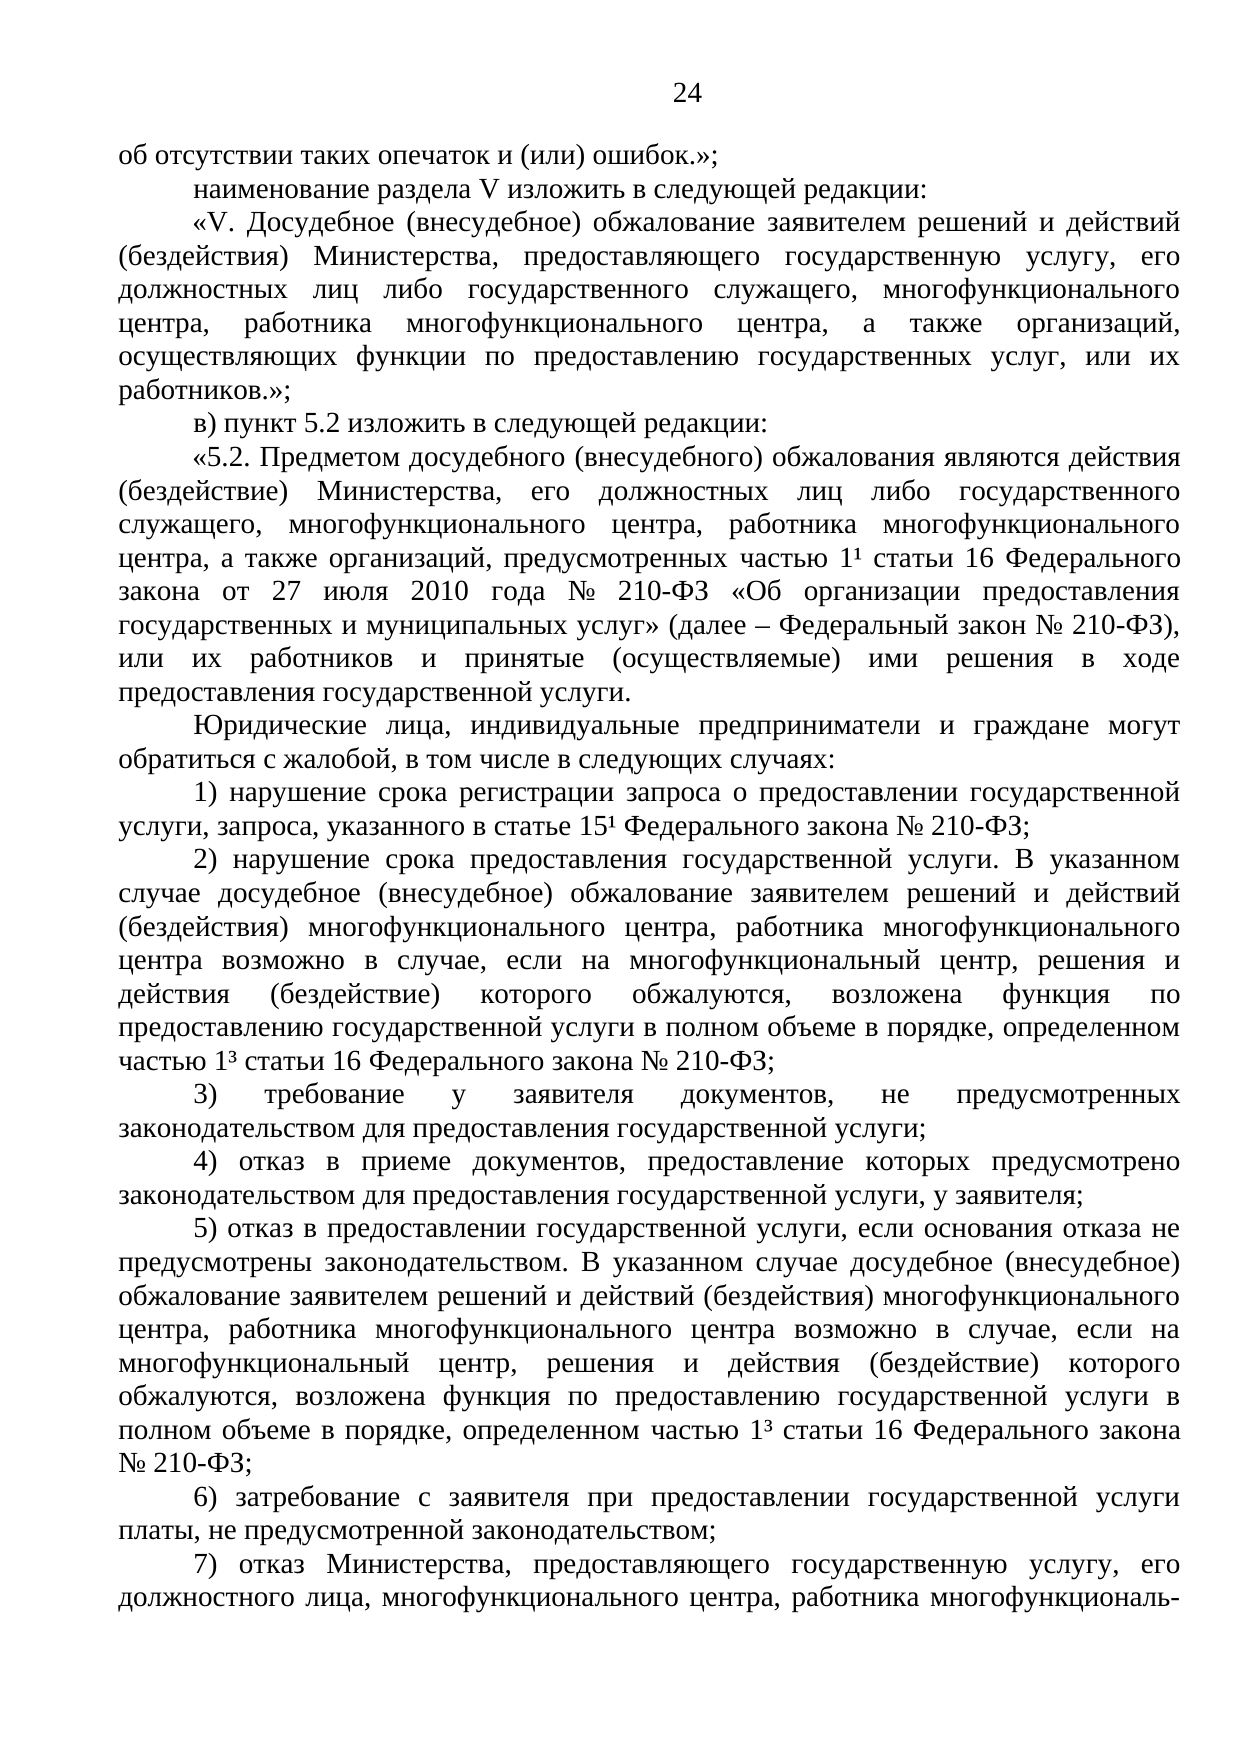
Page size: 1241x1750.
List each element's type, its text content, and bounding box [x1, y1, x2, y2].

text 3) требование у заявителя документов, не предусмотренных законодательством для предоставления государственной услуги; [118, 1076, 1181, 1143]
text 1) нарушение срока регистрации запроса о предоставлении государственной услуги, запроса, указанного в статье 15¹ Федерального закона № 210-ФЗ; [118, 774, 1181, 842]
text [118, 1546, 1181, 1613]
text наименование раздела V изложить в следующей редакции: [118, 171, 1181, 204]
text Юридические лица, индивидуальные предприниматели и граждане могут обратиться с жалобой, в том числе в следующих случаях: [118, 707, 1181, 774]
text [118, 137, 1181, 171]
text 2) нарушение срока предоставления государственной услуги. В указанном случае досудебное (внесудебное) обжалование заявителем решений и действий (бездействия) многофункционального центра, работника многофункционального центра возможно в случае, если на многофункциональный центр, решения и действия (бездействие) которого обжалуются, возложена функция по предоставлению государственной услуги в полном объеме в порядке, определенном частью 1³ статьи 16 Федерального закона № 210-ФЗ; [118, 842, 1181, 1076]
text в) пункт 5.2 изложить в следующей редакции: [118, 406, 1181, 439]
text 5) отказ в предоставлении государственной услуги, если основания отказа не предусмотрены законодательством. В указанном случае досудебное (внесудебное) обжалование заявителем решений и действий (бездействия) многофункционального центра, работника многофункционального центра возможно в случае, если на многофункциональный центр, решения и действия (бездействие) которого обжалуются, возложена функция по предоставлению государственной услуги в полном объеме в порядке, определенном частью 1³ статьи 16 Федерального закона № 210-ФЗ; [118, 1211, 1181, 1479]
subtitle «V. Досудебное (внесудебное) обжалование заявителем решений и действий (бездействия) Министерства, предоставляющего государственную услугу, его должностных лиц либо государственного служащего, многофункционального центра, работника многофункционального центра, а также организаций, осуществляющих функции по предоставлению государственных услуг, или их работников.»; [118, 204, 1181, 406]
text 4) отказ в приеме документов, предоставление которых предусмотрено законодательством для предоставления государственной услуги, у заявителя; [118, 1143, 1181, 1211]
text «5.2. Предметом досудебного (внесудебного) обжалования являются действия (бездействие) Министерства, его должностных лиц либо государственного служащего, многофункционального центра, работника многофункционального центра, а также организаций, предусмотренных частью 1¹ статьи 16 Федерального закона от 27 июля 2010 года № 210-ФЗ «Об организации предоставления государственных и муниципальных услуг» (далее – Федеральный закон № 210-ФЗ), или их работников и принятые (осуществляемые) ими решения в ходе предоставления государственной услуги. [118, 439, 1181, 707]
text 6) затребование с заявителя при предоставлении государственной услуги платы, не предусмотренной законодательством; [118, 1479, 1181, 1546]
